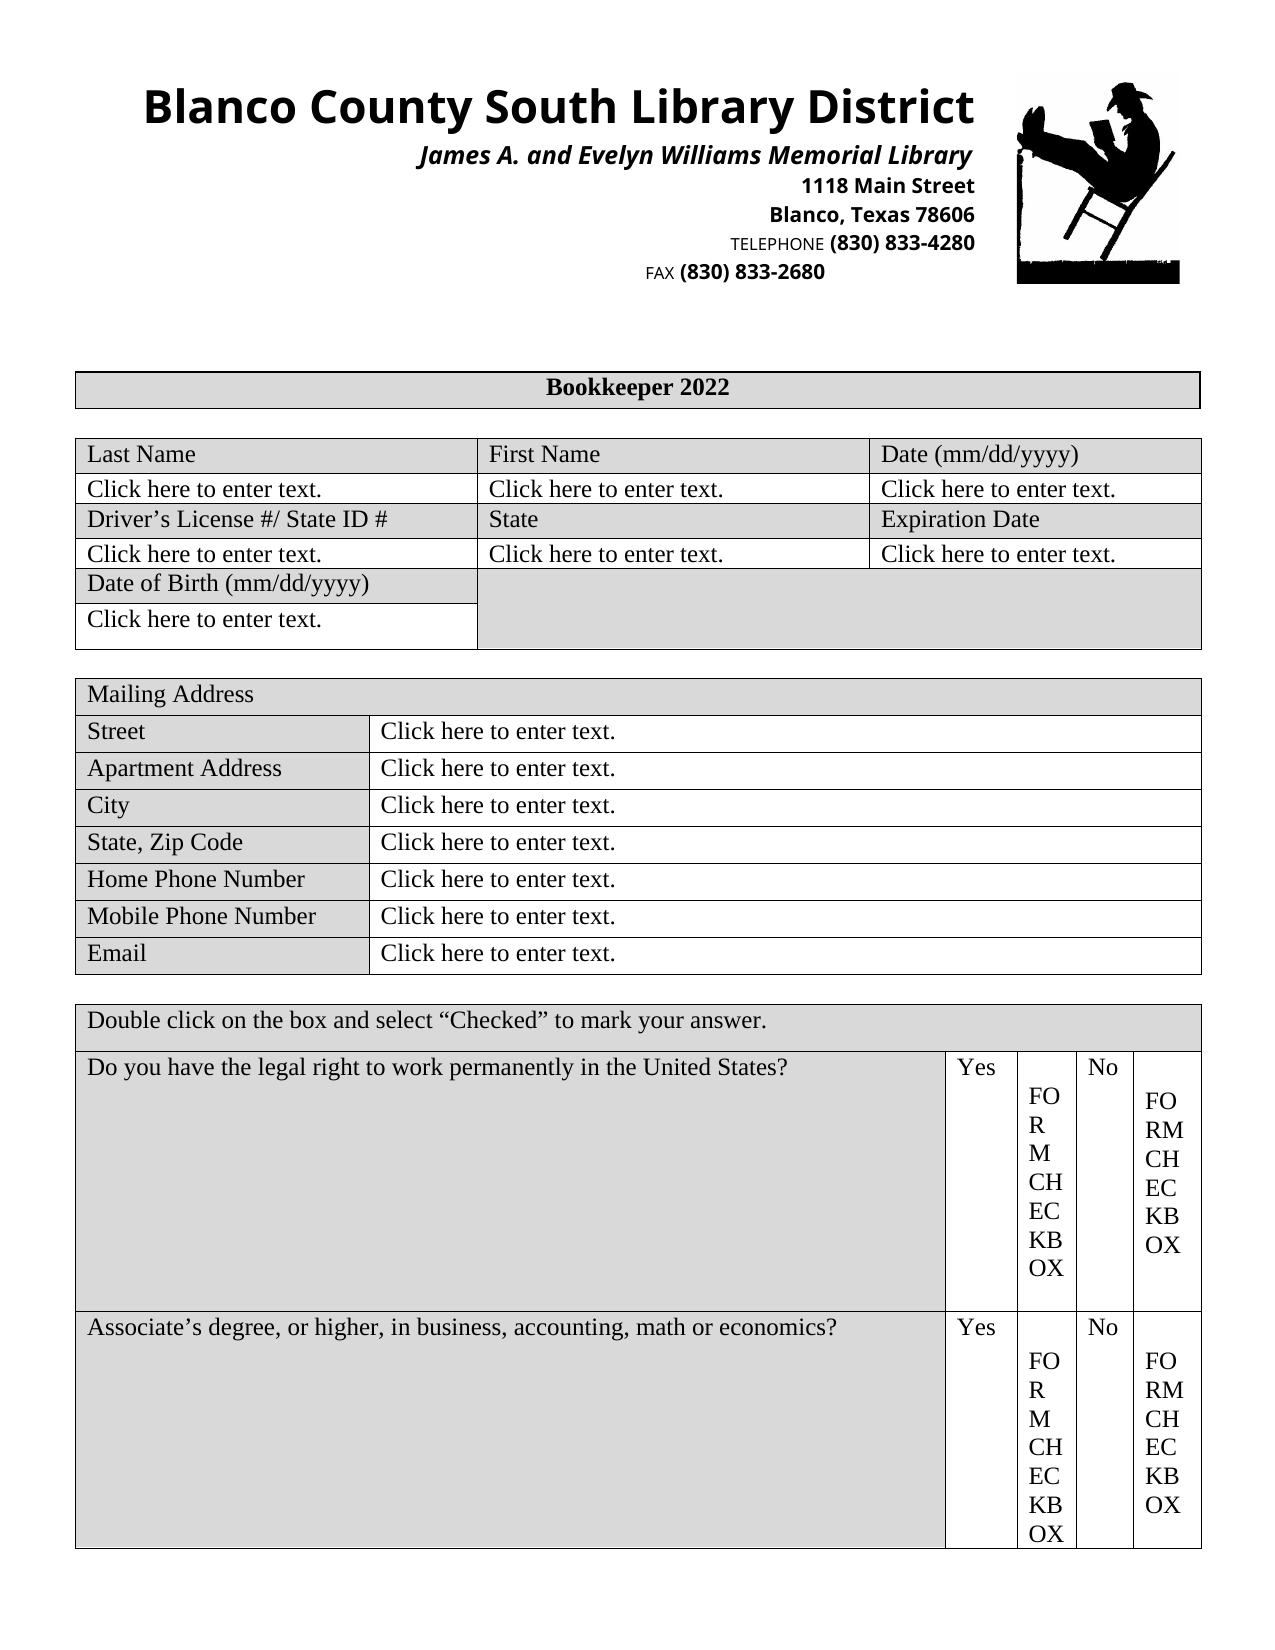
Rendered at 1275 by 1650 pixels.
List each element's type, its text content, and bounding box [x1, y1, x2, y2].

table_cell Email [76, 938, 369, 974]
table_cell State [478, 504, 869, 538]
table_cell No [1077, 1052, 1133, 1311]
table_cell Do you have the legal right to work permanently in the United States? [76, 1052, 945, 1311]
table_cell Yes [946, 1312, 1017, 1547]
picture [1016, 74, 1180, 284]
table_cell State, Zip Code [76, 827, 369, 863]
table_cell Apartment Address [76, 753, 369, 789]
table_header Last Name [76, 439, 477, 473]
table_cell Driver’s License #/ State ID # [76, 504, 477, 538]
table_header Double click on the box and select “Checked” to mark your answer. [76, 1005, 1201, 1051]
table_cell No [1077, 1312, 1133, 1547]
table_cell Street [76, 716, 369, 752]
table_cell Mobile Phone Number [76, 901, 369, 937]
table_cell Expiration Date [870, 504, 1201, 538]
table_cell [76, 1312, 945, 1547]
table_cell Yes [946, 1052, 1017, 1311]
table_cell [870, 474, 1201, 503]
table_cell Home Phone Number [76, 864, 369, 900]
table_cell [870, 539, 1201, 567]
table_header Bookkeeper 2022 [76, 373, 1199, 408]
table_cell Date of Birth (mm/dd/yyyy) [76, 569, 477, 603]
table_header Mailing Address [76, 679, 1201, 715]
table_header Date (mm/dd/yyyy) [870, 439, 1201, 473]
table_header First Name [478, 439, 869, 473]
table_cell [478, 569, 1201, 648]
table_cell City [76, 790, 369, 826]
